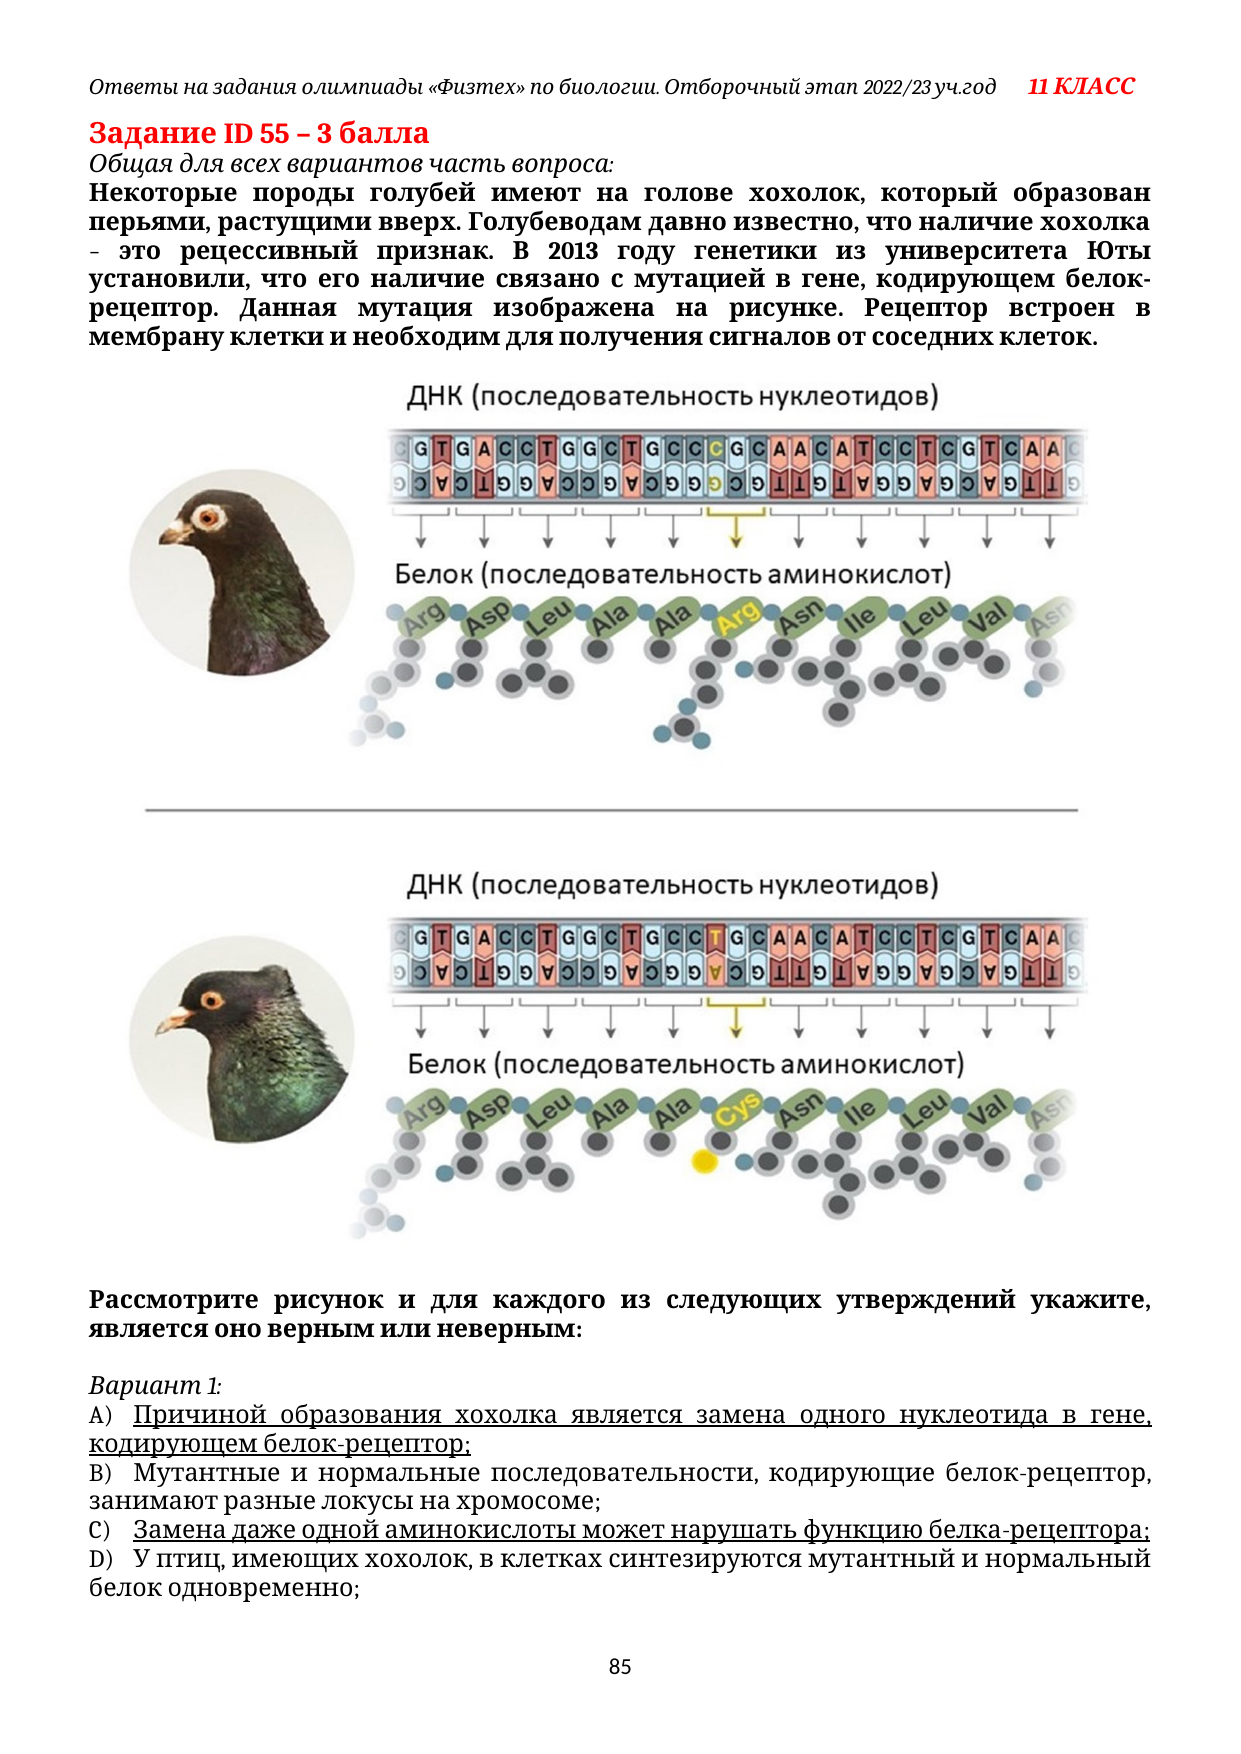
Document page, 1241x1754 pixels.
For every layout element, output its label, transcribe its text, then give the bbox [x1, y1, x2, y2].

text Вариант 1: [89, 1372, 1152, 1401]
list У птиц, имеющих хохолок, в клетках синтезируются мутантный и нормальный белок одновременно; [89, 1545, 1152, 1602]
list Замена даже одной аминокислоты может нарушать функцию белка-рецептора; [89, 1516, 1152, 1545]
text Задание ID 55 – 3 балла [89, 117, 1152, 150]
list Мутантные и нормальные последовательности, кодирующие белок-рецептор, занимают разные локусы на хромосоме; [89, 1458, 1152, 1516]
text Некоторые породы голубей имеют на голове хохолок, который образован перьями, растущими вверх. Голубеводам давно известно, что наличие хохолка – это рецессивный признак. В 2013 году генетики из университета Юты установили, что его наличие связано с мутацией в гене, кодирующем белок-рецептор. Данная мутация изображена на рисунке. Рецептор встроен в мембрану клетки и необходим для получения сигналов от соседних клеток. [89, 179, 1152, 352]
picture [88, 351, 1137, 1286]
list Причиной образования хохолка является замена одного нуклеотида в гене, кодирующем белок-рецептор; [89, 1401, 1152, 1458]
text Общая для всех вариантов часть вопроса: [89, 150, 1152, 179]
text Рассмотрите рисунок и для каждого из следующих утверждений укажите, является оно верным или неверным: [89, 1286, 1152, 1343]
